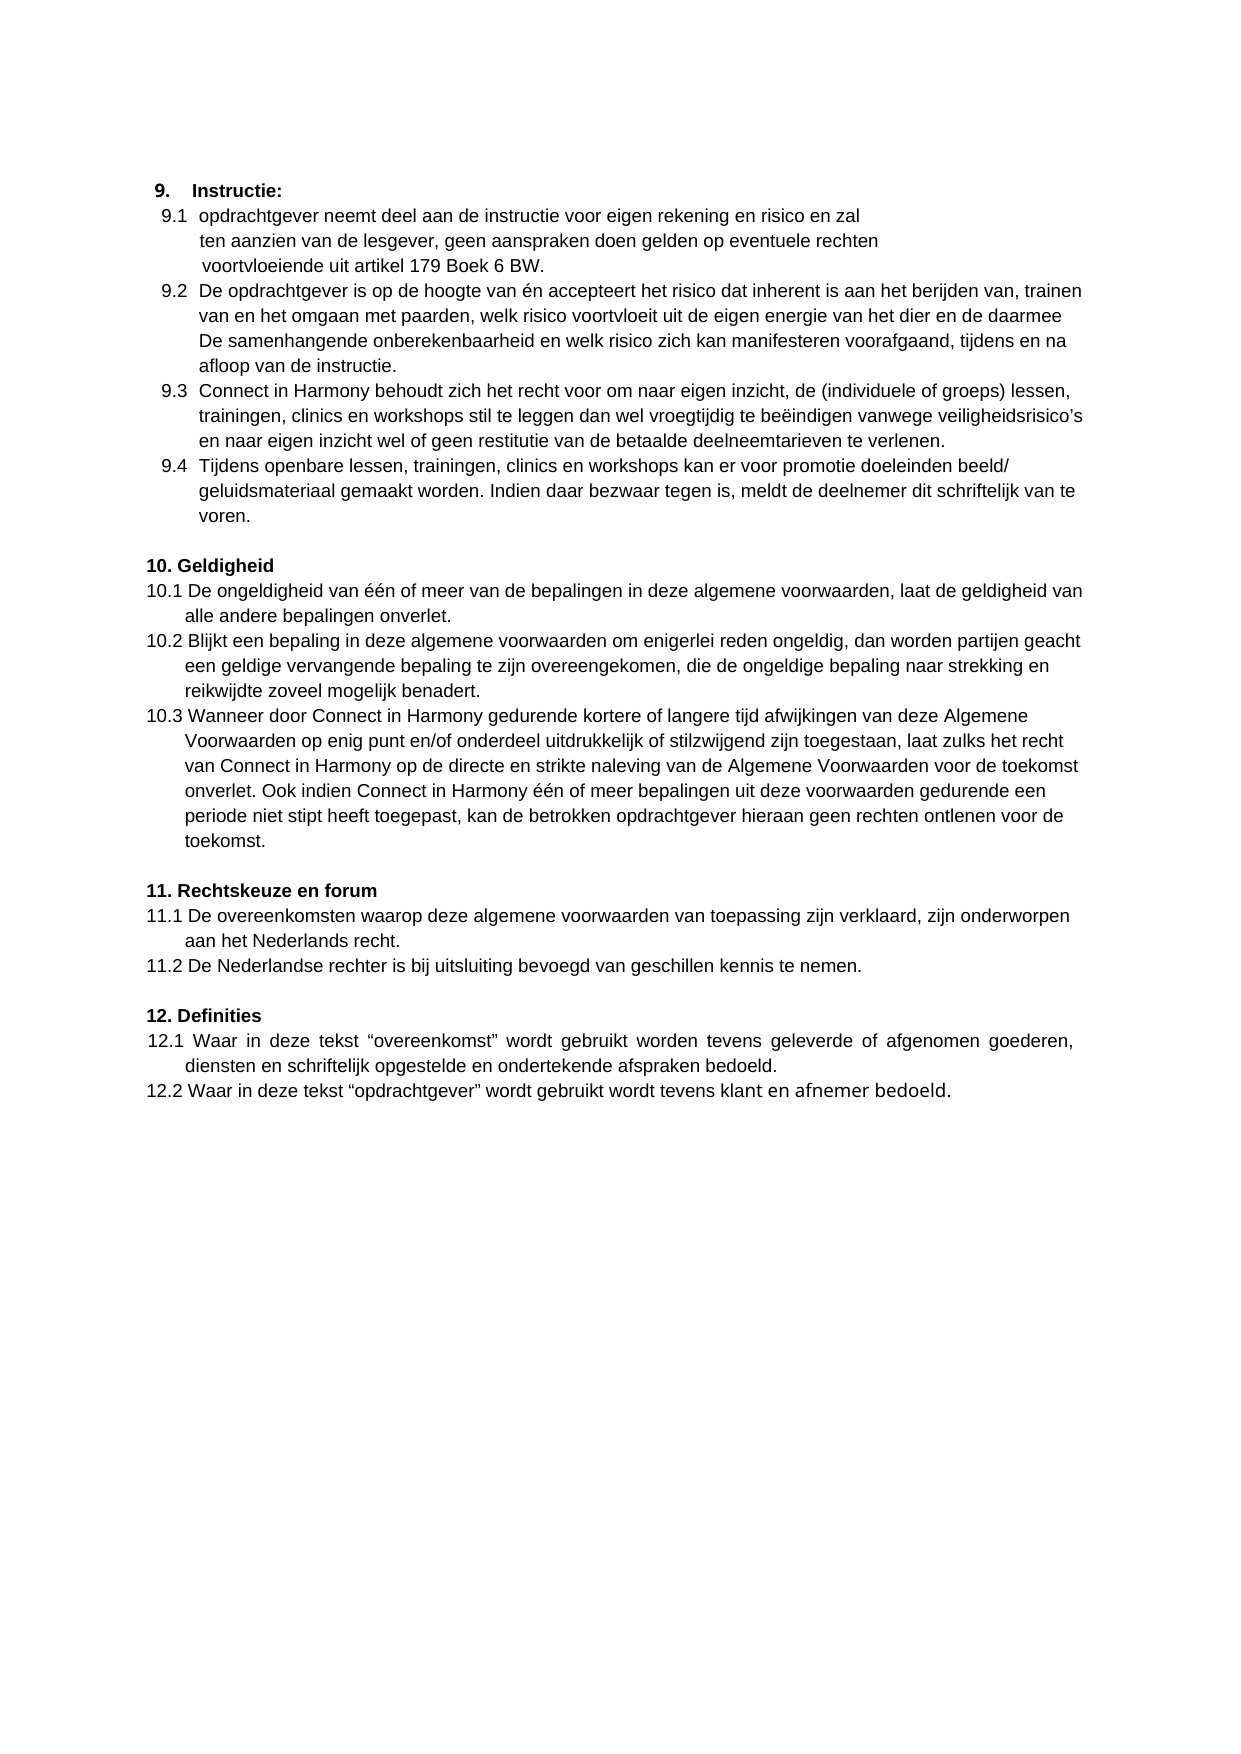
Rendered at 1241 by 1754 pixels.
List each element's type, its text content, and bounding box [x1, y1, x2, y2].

subtitle 11. Rechtskeuze en forum [146, 878, 1091, 903]
text 11.2 De Nederlandse rechter is bij uitsluiting bevoegd van geschillen kennis te nemen. [146, 953, 1091, 978]
text 11.1 De overeenkomsten waarop deze algemene voorwaarden van toepassing zijn verklaard, zijn onderworpen aan het Nederlands recht. [146, 903, 1091, 953]
text voortvloeiende uit artikel 179 Boek 6 BW. [139, 253, 1091, 278]
text 12.2 Waar in deze tekst “opdrachtgever” wordt gebruikt wordt tevens klant en afnemer bedoeld. [146, 1078, 1091, 1103]
text 12.1 Waar in deze tekst “overeenkomst” wordt gebruikt worden tevens geleverde of afgenomen goederen, diensten en schriftelijk opgestelde en ondertekende afspraken bedoeld. [147, 1028, 1074, 1078]
text 10.3 Wanneer door Connect in Harmony gedurende kortere of langere tijd afwijkingen van deze Algemene Voorwaarden op enig punt en/of onderdeel uitdrukkelijk of stilzwijgend zijn toegestaan, laat zulks het recht van Connect in Harmony op de directe en strikte naleving van de Algemene Voorwaarden voor de toekomst onverlet. Ook indien Connect in Harmony één of meer bepalingen uit deze voorwaarden gedurende een periode niet stipt heeft toegepast, kan de betrokken opdrachtgever hieraan geen rechten ontlenen voor de toekomst. [146, 703, 1091, 853]
list Instructie: [154, 178, 1091, 203]
text 10.1 De ongeldigheid van één of meer van de bepalingen in deze algemene voorwaarden, laat de geldigheid van alle andere bepalingen onverlet. [146, 578, 1091, 628]
list Tijdens openbare lessen, trainingen, clinics en workshops kan er voor promotie doeleinden beeld/ geluidsmateriaal gemaakt worden. Indien daar bezwaar tegen is, meldt de deelnemer dit schriftelijk van te voren. [161, 453, 1091, 528]
list De opdrachtgever is op de hoogte van én accepteert het risico dat inherent is aan het berijden van, trainen van en het omgaan met paarden, welk risico voortvloeit uit de eigen energie van het dier en de daarmee De samenhangende onberekenbaarheid en welk risico zich kan manifesteren voorafgaand, tijdens en na afloop van de instructie. [161, 278, 1091, 378]
list opdrachtgever neemt deel aan de instructie voor eigen rekening en risico en zal [161, 203, 1091, 228]
text ten aanzien van de lesgever, geen aanspraken doen gelden op eventuele rechten [139, 228, 1091, 253]
text 10.2 Blijkt een bepaling in deze algemene voorwaarden om enigerlei reden ongeldig, dan worden partijen geacht een geldige vervangende bepaling te zijn overeengekomen, die de ongeldige bepaling naar strekking en reikwijdte zoveel mogelijk benadert. [146, 628, 1091, 703]
subtitle 12. Definities [146, 1003, 1091, 1028]
subtitle 10. Geldigheid [146, 553, 1091, 578]
list Connect in Harmony behoudt zich het recht voor om naar eigen inzicht, de (individuele of groeps) lessen, trainingen, clinics en workshops stil te leggen dan wel vroegtijdig te beëindigen vanwege veiligheidsrisico’s en naar eigen inzicht wel of geen restitutie van de betaalde deelneemtarieven te verlenen. [161, 378, 1091, 453]
